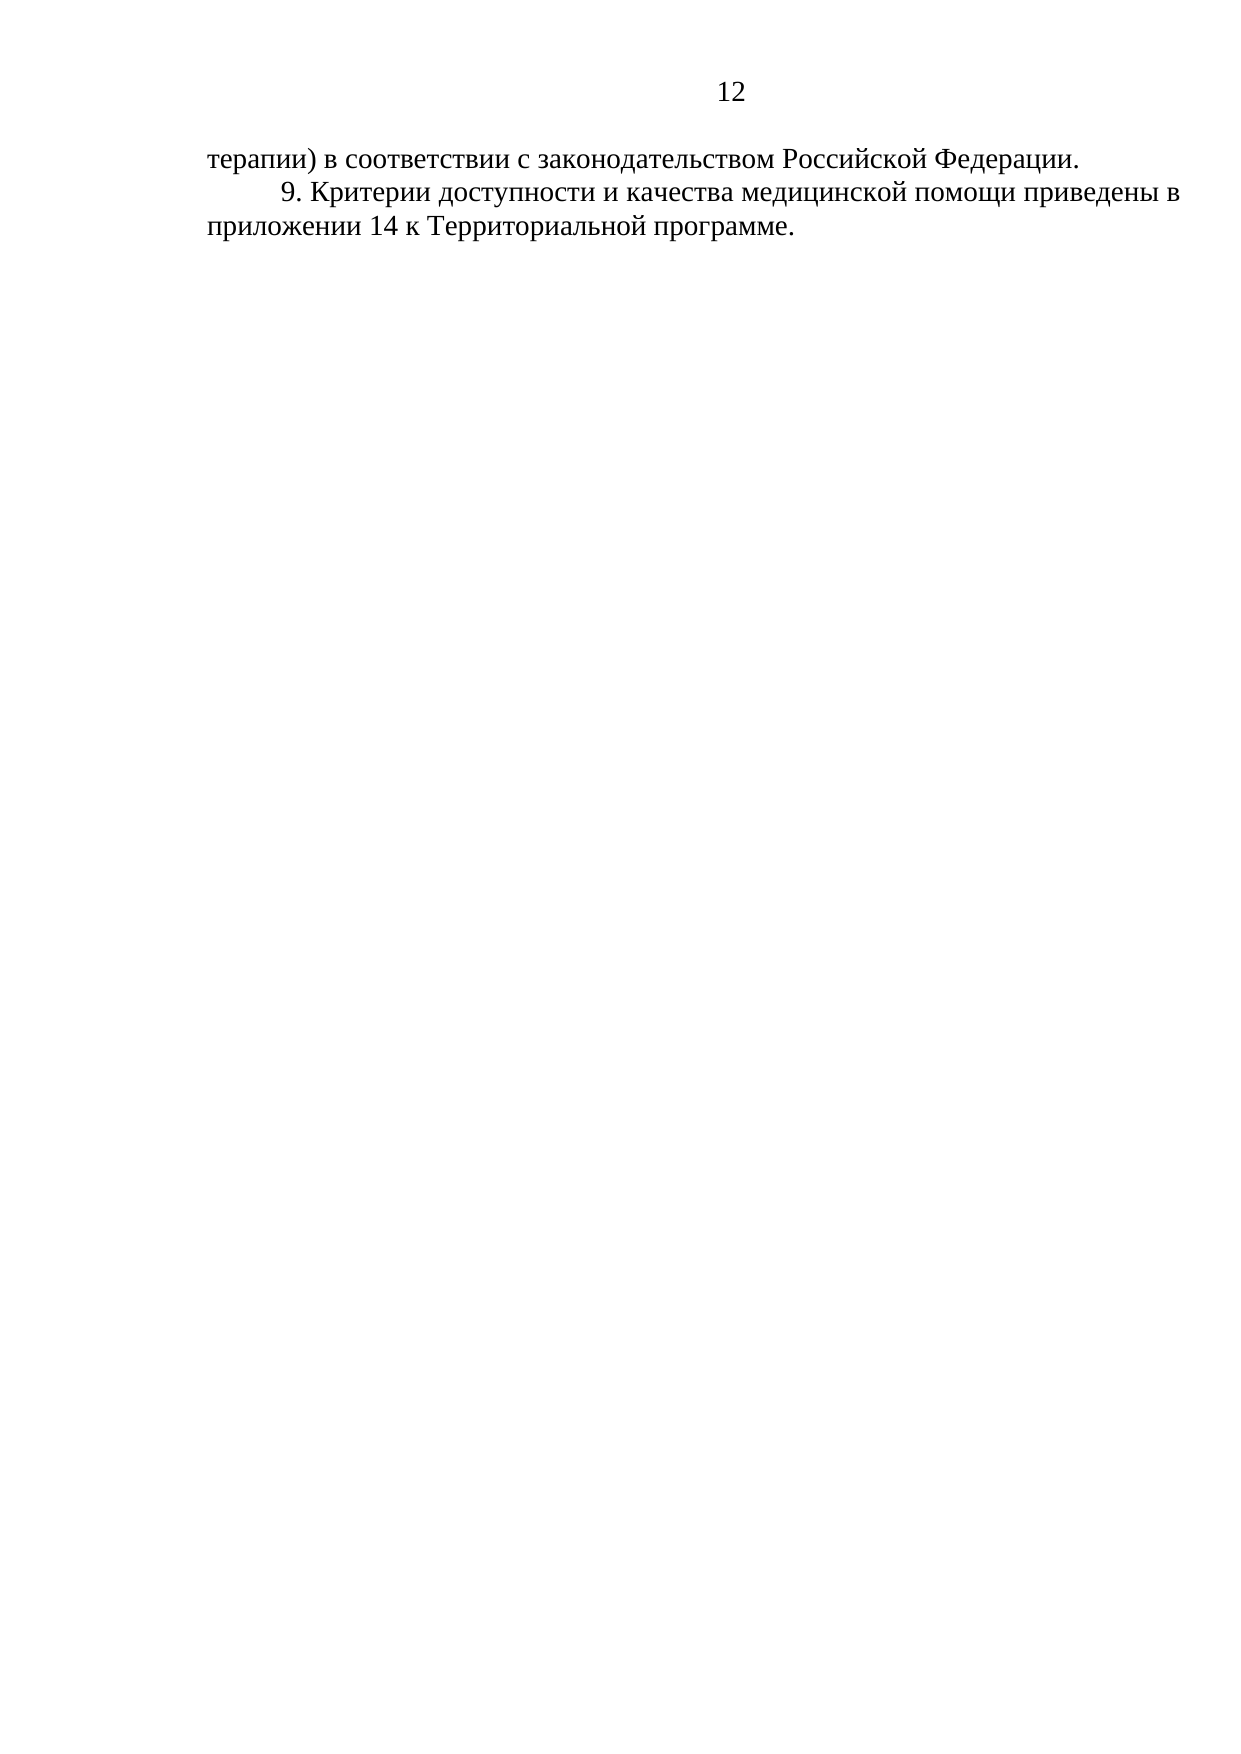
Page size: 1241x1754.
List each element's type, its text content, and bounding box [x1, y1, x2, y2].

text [207, 141, 1181, 174]
text 9. Критерии доступности и качества медицинской помощи приведены в приложении 14 к Территориальной программе. [207, 174, 1181, 242]
